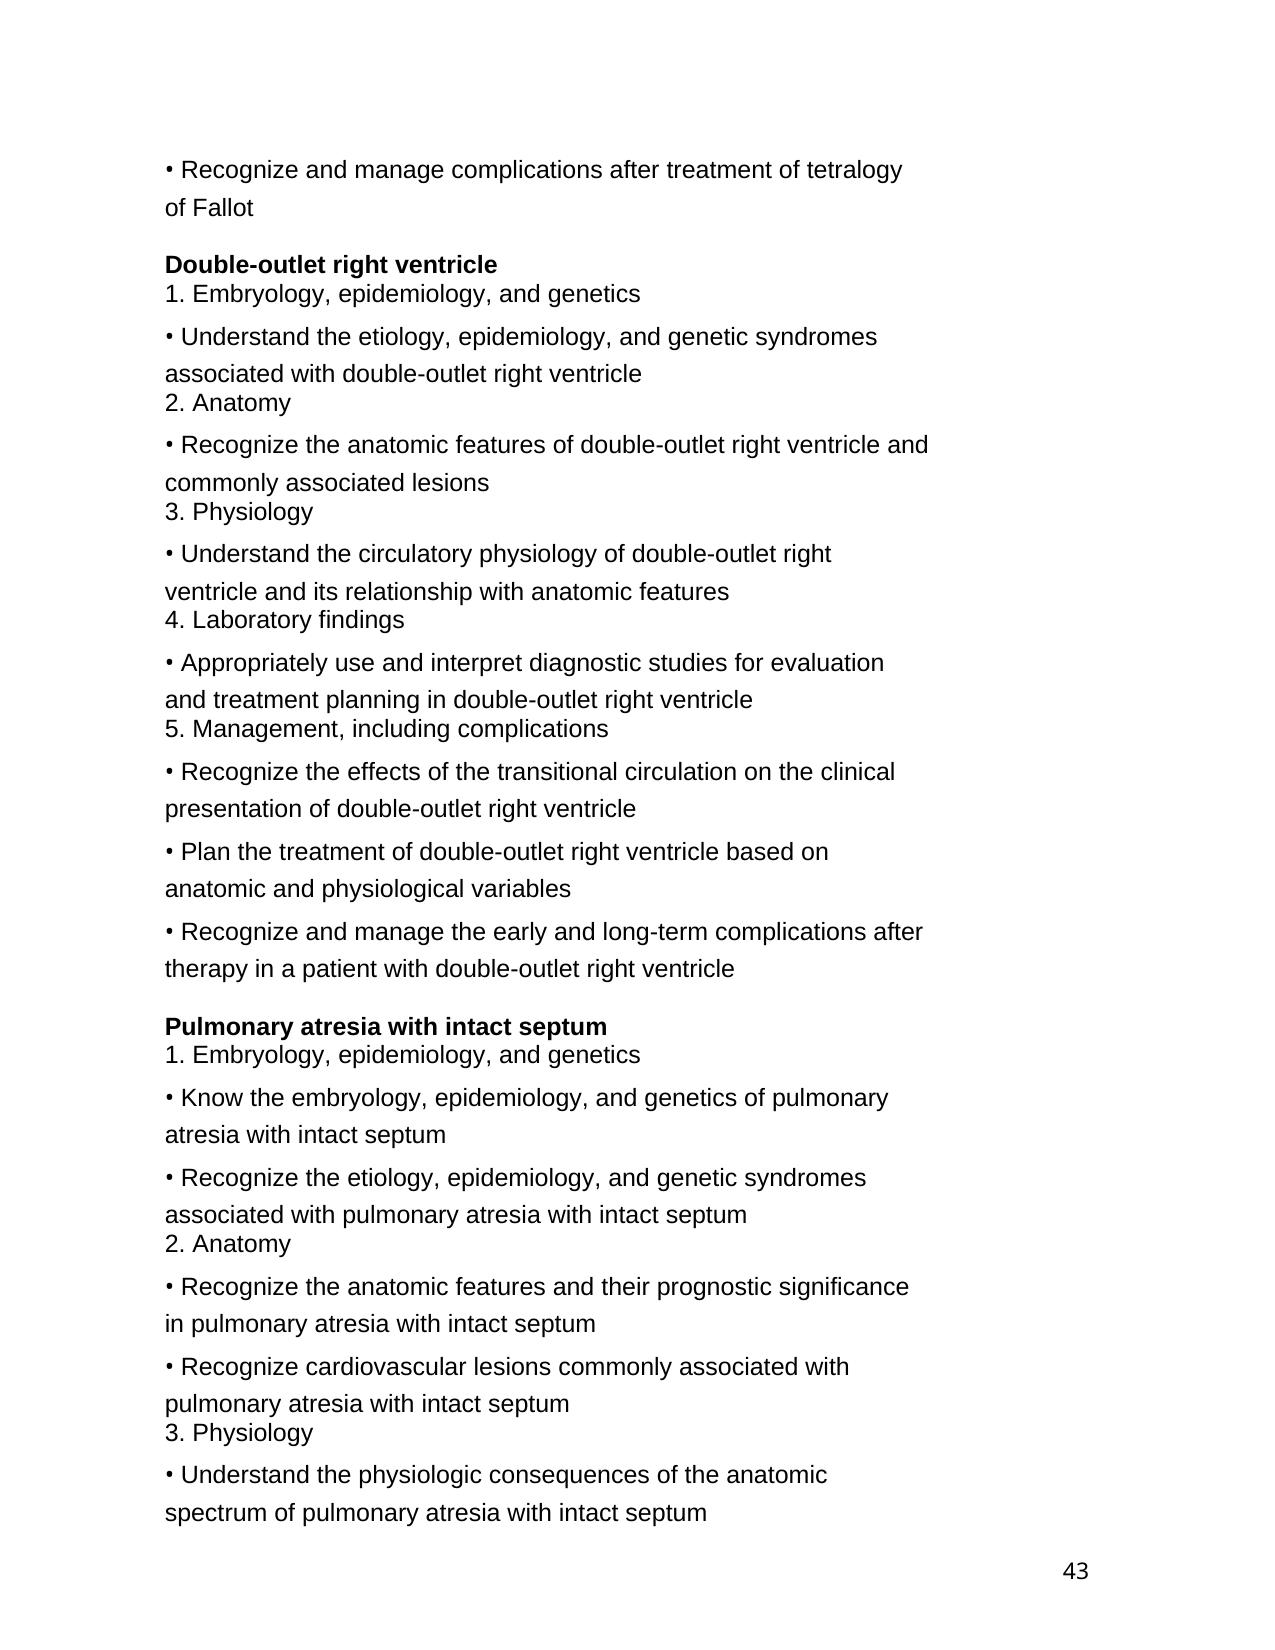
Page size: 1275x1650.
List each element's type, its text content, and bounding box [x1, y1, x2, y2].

text therapy in a patient with double-outlet right ventricle [164, 954, 1110, 983]
text 2. Anatomy [164, 1229, 1110, 1258]
text spectrum of pulmonary atresia with intact septum [164, 1498, 1110, 1527]
text Double-outlet right ventricle [164, 250, 1110, 279]
text ventricle and its relationship with anatomic features [164, 577, 1110, 605]
text of Fallot [164, 193, 1110, 222]
text • Recognize cardiovascular lesions commonly associated with [164, 1338, 1110, 1389]
text commonly associated lesions [164, 468, 1110, 497]
text 1. Embryology, epidemiology, and genetics [164, 1040, 1110, 1069]
text Pulmonary atresia with intact septum [164, 1012, 1110, 1040]
text 1. Embryology, epidemiology, and genetics [164, 279, 1110, 308]
text • Recognize the effects of the transitional circulation on the clinical [164, 743, 1110, 794]
text 2. Anatomy [164, 388, 1110, 417]
text atresia with intact septum [164, 1120, 1110, 1149]
text • Recognize the anatomic features of double-outlet right ventricle and [164, 417, 1110, 468]
text • Understand the etiology, epidemiology, and genetic syndromes [164, 308, 1110, 359]
text associated with pulmonary atresia with intact septum [164, 1200, 1110, 1229]
text • Recognize the etiology, epidemiology, and genetic syndromes [164, 1149, 1110, 1200]
text 5. Management, including complications [164, 714, 1110, 743]
text and treatment planning in double-outlet right ventricle [164, 685, 1110, 714]
text • Plan the treatment of double-outlet right ventricle based on [164, 823, 1110, 874]
text • Recognize and manage complications after treatment of tetralogy [164, 142, 1110, 193]
text anatomic and physiological variables [164, 874, 1110, 903]
text • Appropriately use and interpret diagnostic studies for evaluation [164, 634, 1110, 685]
text • Understand the physiologic consequences of the anatomic [164, 1447, 1110, 1498]
text 4. Laboratory findings [164, 605, 1110, 634]
text pulmonary atresia with intact septum [164, 1389, 1110, 1418]
text 3. Physiology [164, 497, 1110, 525]
text • Recognize and manage the early and long-term complications after [164, 903, 1110, 954]
text presentation of double-outlet right ventricle [164, 794, 1110, 823]
text 3. Physiology [164, 1418, 1110, 1447]
text in pulmonary atresia with intact septum [164, 1309, 1110, 1338]
text • Know the embryology, epidemiology, and genetics of pulmonary [164, 1069, 1110, 1120]
text • Recognize the anatomic features and their prognostic significance [164, 1258, 1110, 1309]
text associated with double-outlet right ventricle [164, 359, 1110, 388]
text • Understand the circulatory physiology of double-outlet right [164, 525, 1110, 577]
